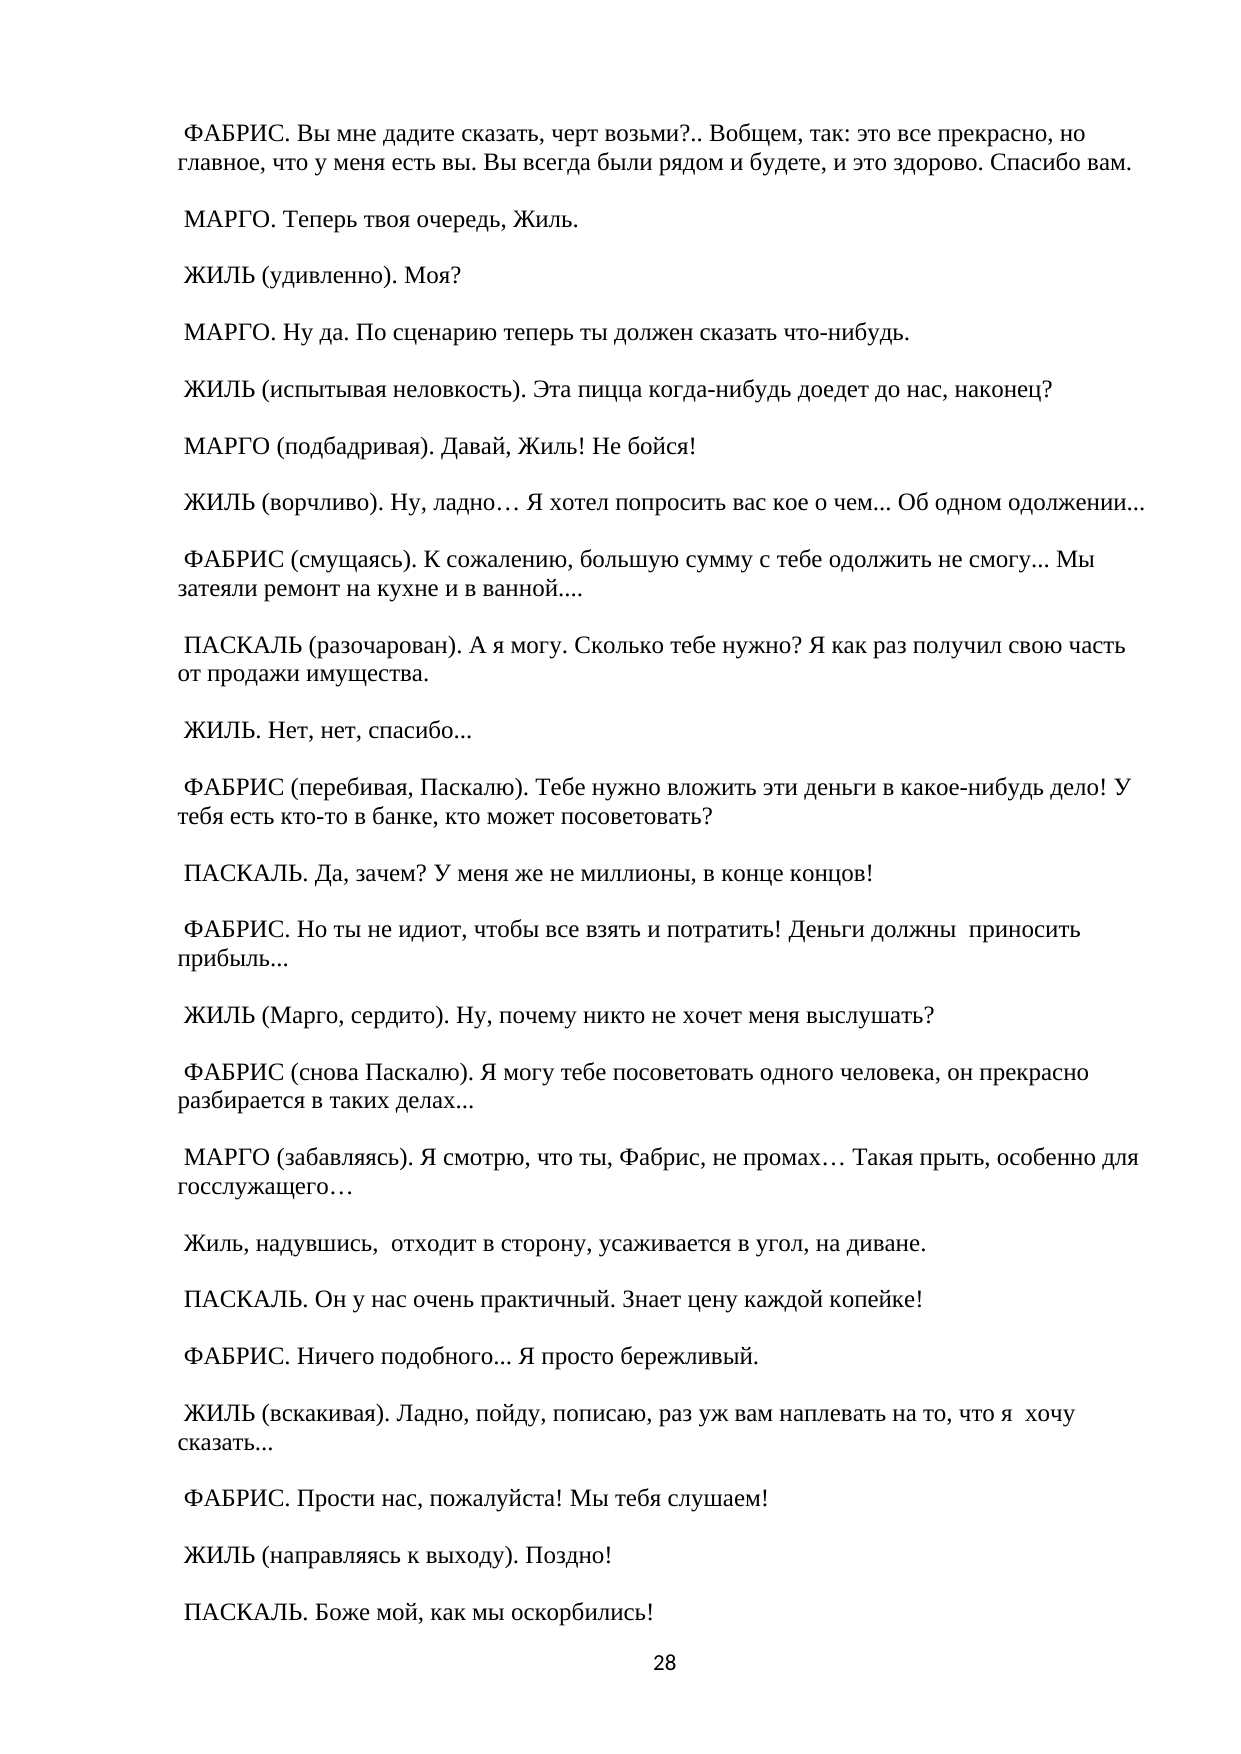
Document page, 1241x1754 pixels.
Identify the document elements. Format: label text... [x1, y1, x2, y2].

text ПАСКАЛЬ (разочарован). А я могу. Сколько тебе нужно? Я как раз получил свою часть от продажи имущества. [177, 630, 1152, 687]
text ФАБРИС. Но ты не идиот, чтобы все взять и потратить! Деньги должны приносить прибыль... [177, 914, 1152, 972]
text ФАБРИС. Прости нас, пожалуйста! Мы тебя слушаем! [177, 1483, 1152, 1512]
text МАРГО. Теперь твоя очередь, Жиль. [177, 204, 1152, 232]
text МАРГО. Ну да. По сценарию теперь ты должен сказать что-нибудь. [177, 317, 1152, 346]
text МАРГО (забавляясь). Я смотрю, что ты, Фабрис, не промах… Такая прыть, особенно для госслужащего… [177, 1142, 1152, 1200]
text ПАСКАЛЬ. Боже мой, как мы оскорбились! [177, 1597, 1152, 1626]
text ЖИЛЬ (испытывая неловкость). Эта пицца когда-нибудь доедет до нас, наконец? [177, 374, 1152, 403]
text ПАСКАЛЬ. Он у нас очень практичный. Знает цену каждой копейке! [177, 1284, 1152, 1313]
text ФАБРИС. Ничего подобного... Я просто бережливый. [177, 1341, 1152, 1370]
text ЖИЛЬ (удивленно). Моя? [177, 260, 1152, 289]
text ПАСКАЛЬ. Да, зачем? У меня же не миллионы, в конце концов! [177, 858, 1152, 886]
text ФАБРИС (перебивая, Паскалю). Тебе нужно вложить эти деньги в какое-нибудь дело! У тебя есть кто-то в банке, кто может посоветовать? [177, 772, 1152, 829]
text ФАБРИС (снова Паскалю). Я могу тебе посоветовать одного человека, он прекрасно разбирается в таких делах... [177, 1057, 1152, 1114]
text ЖИЛЬ (Марго, сердито). Ну, почему никто не хочет меня выслушать? [177, 1000, 1152, 1029]
text МАРГО (подбадривая). Давай, Жиль! Не бойся! [177, 431, 1152, 459]
text Жиль, надувшись, отходит в сторону, усаживается в угол, на диване. [177, 1228, 1152, 1256]
text ФАБРИС. Вы мне дадите сказать, черт возьми?.. Вобщем, так: это все прекрасно, но главное, что у меня есть вы. Вы всегда были рядом и будете, и это здорово. Спасибо вам. [177, 118, 1152, 176]
text ЖИЛЬ (вскакивая). Ладно, пойду, пописаю, раз уж вам наплевать на то, что я хочу сказать... [177, 1398, 1152, 1456]
text ЖИЛЬ (ворчливо). Ну, ладно… Я хотел попросить вас кое о чем... Об одном одолжении... [177, 487, 1152, 516]
text ЖИЛЬ (направляясь к выходу). Поздно! [177, 1540, 1152, 1569]
text ФАБРИС (смущаясь). К сожалению, большую сумму с тебе одолжить не смогу... Мы затеяли ремонт на кухне и в ванной.... [177, 544, 1152, 602]
text ЖИЛЬ. Нет, нет, спасибо... [177, 715, 1152, 744]
